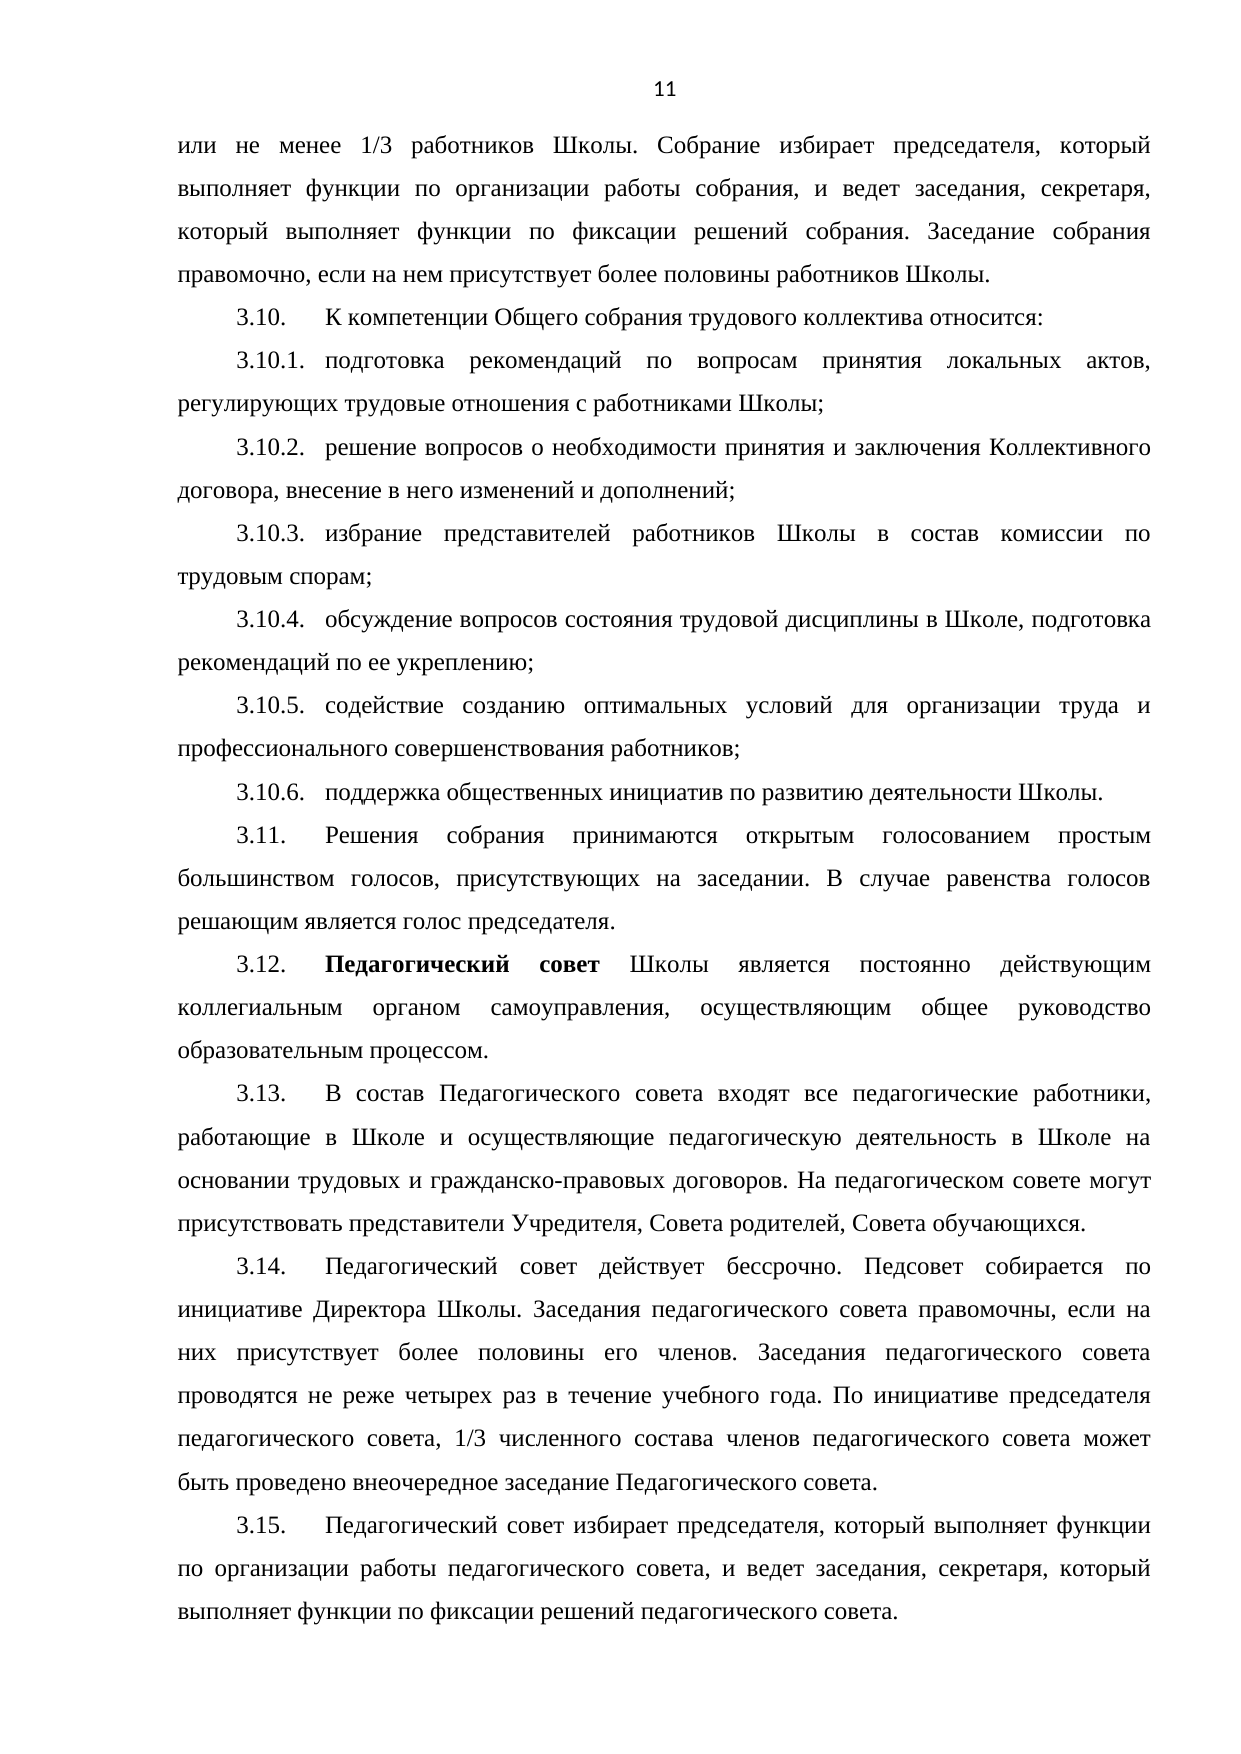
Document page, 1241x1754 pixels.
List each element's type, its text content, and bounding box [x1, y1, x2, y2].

text 3.15. Педагогический совет избирает председателя, который выполняет функции по организации работы педагогического совета, и ведет заседания, секретаря, который выполняет функции по фиксации решений педагогического совета. [177, 1510, 1152, 1625]
text 3.10.3. избрание представителей работников Школы в состав комиссии по трудовым спорам; [177, 518, 1152, 590]
text 3.10.5. содействие созданию оптимальных условий для организации труда и профессионального совершенствования работников; [177, 690, 1152, 762]
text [177, 130, 1152, 288]
text 3.10. К компетенции Общего собрания трудового коллектива относится: [177, 302, 1152, 331]
text 3.13. В состав Педагогического совета входят все педагогические работники, работающие в Школе и осуществляющие педагогическую деятельность в Школе на основании трудовых и гражданско-правовых договоров. На педагогическом совете могут присутствовать представители Учредителя, Совета родителей, Совета обучающихся. [177, 1078, 1152, 1237]
text 3.10.1. подготовка рекомендаций по вопросам принятия локальных актов, регулирующих трудовые отношения с работниками Школы; [177, 345, 1152, 417]
text 3.14. Педагогический совет действует бессрочно. Педсовет собирается по инициативе Директора Школы. Заседания педагогического совета правомочны, если на них присутствует более половины его членов. Заседания педагогического совета проводятся не реже четырех раз в течение учебного года. По инициативе председателя педагогического совета, 1/3 численного состава членов педагогического совета может быть проведено внеочередное заседание Педагогического совета. [177, 1251, 1152, 1495]
text 3.11. Решения собрания принимаются открытым голосованием простым большинством голосов, присутствующих на заседании. В случае равенства голосов решающим является голос председателя. [177, 820, 1152, 935]
text 3.10.4. обсуждение вопросов состояния трудовой дисциплины в Школе, подготовка рекомендаций по ее укреплению; [177, 604, 1152, 676]
text 3.10.6. поддержка общественных инициатив по развитию деятельности Школы. [177, 777, 1152, 805]
text 3.12. Педагогический совет Школы является постоянно действующим коллегиальным органом самоуправления, осуществляющим общее руководство образовательным процессом. [177, 949, 1152, 1064]
text 3.10.2. решение вопросов о необходимости принятия и заключения Коллективного договора, внесение в него изменений и дополнений; [177, 432, 1152, 503]
